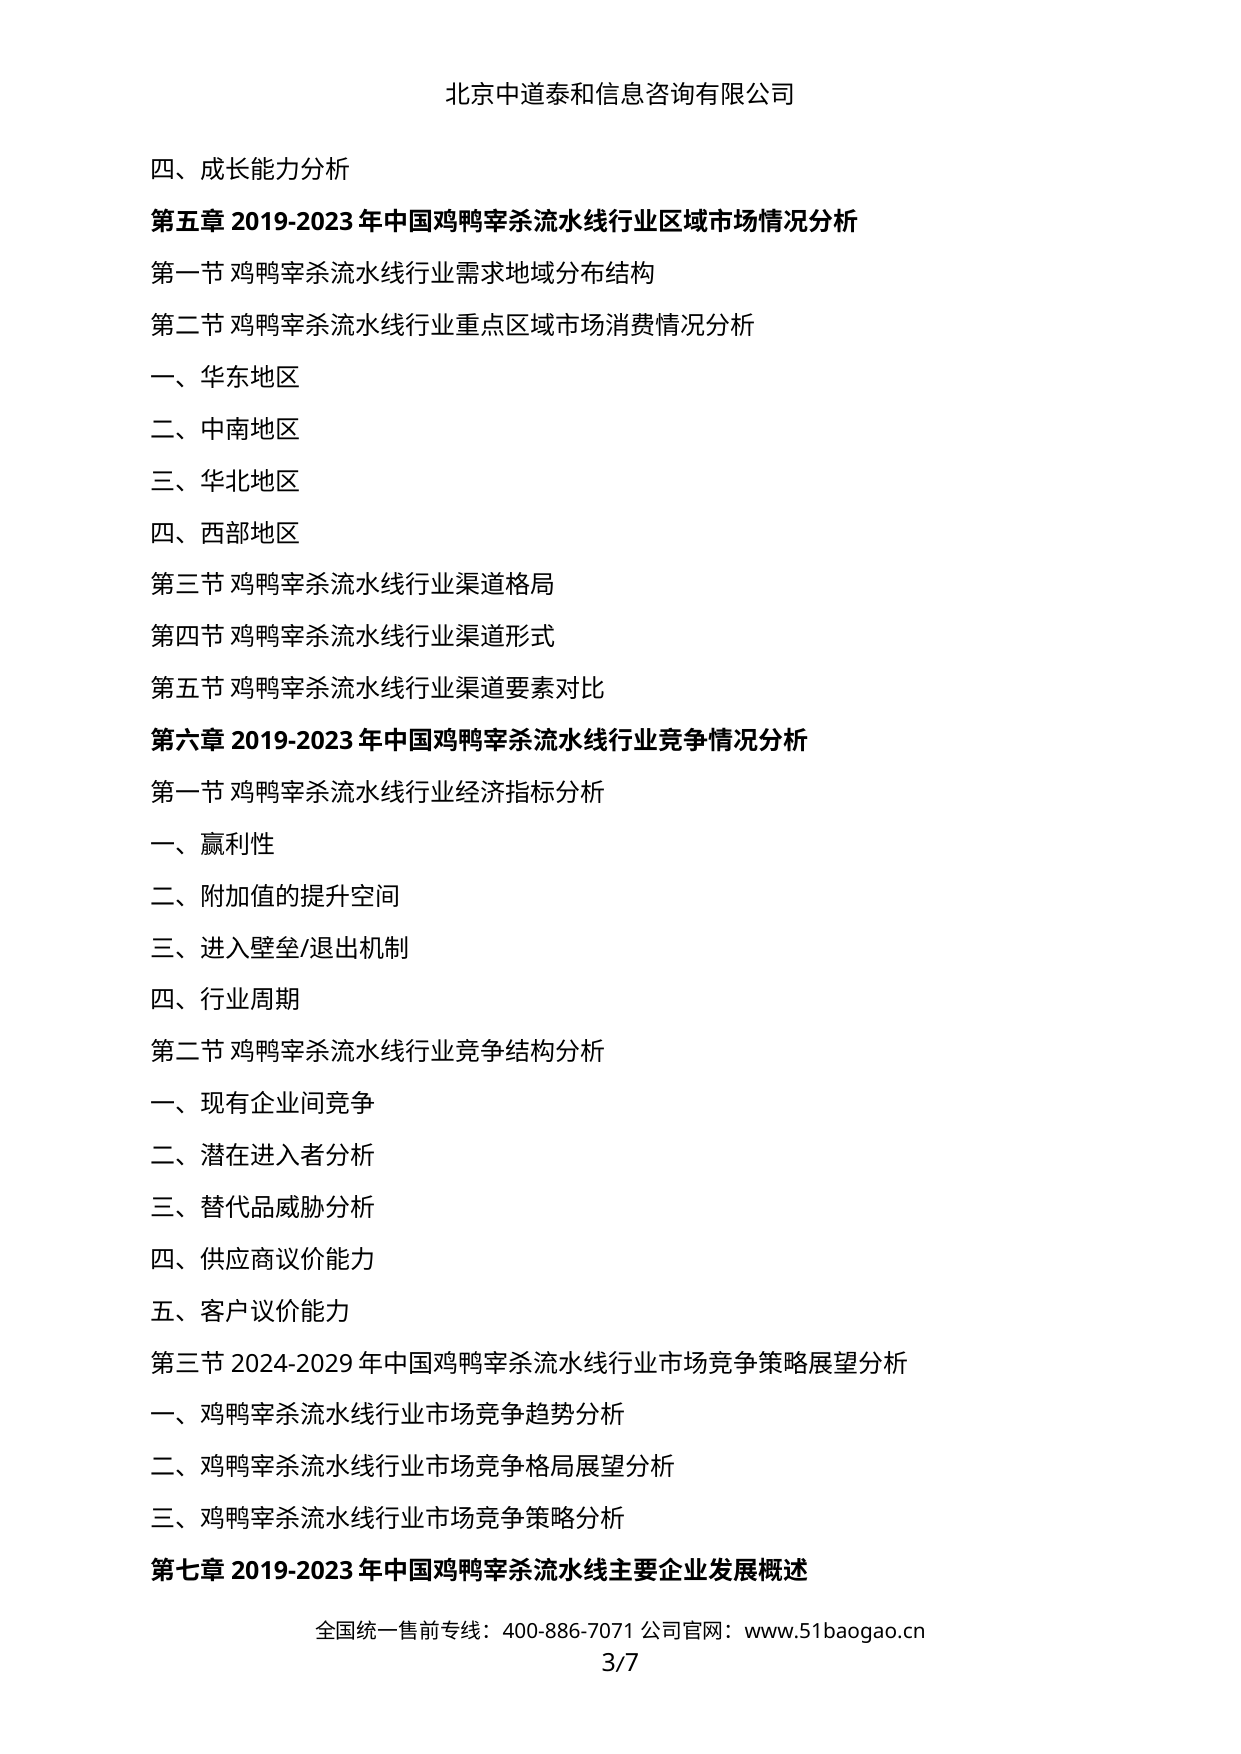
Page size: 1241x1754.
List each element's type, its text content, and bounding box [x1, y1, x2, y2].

text 三、进入壁垒/退出机制 [150, 928, 1090, 964]
text 第三节 鸡鸭宰杀流水线行业渠道格局 [150, 565, 1090, 601]
text 第七章 2019-2023年中国鸡鸭宰杀流水线主要企业发展概述 [150, 1551, 1090, 1587]
text 四、行业周期 [150, 980, 1090, 1016]
text 一、鸡鸭宰杀流水线行业市场竞争趋势分析 [150, 1395, 1090, 1431]
text 五、客户议价能力 [150, 1291, 1090, 1327]
text 一、赢利性 [150, 824, 1090, 861]
text 第三节 2024-2029年中国鸡鸭宰杀流水线行业市场竞争策略展望分析 [150, 1343, 1090, 1379]
text 二、鸡鸭宰杀流水线行业市场竞争格局展望分析 [150, 1447, 1090, 1483]
text 一、华东地区 [150, 357, 1090, 394]
text 一、现有企业间竞争 [150, 1084, 1090, 1120]
text 第五章 2019-2023年中国鸡鸭宰杀流水线行业区域市场情况分析 [150, 202, 1090, 238]
text 第五节 鸡鸭宰杀流水线行业渠道要素对比 [150, 669, 1090, 705]
text 三、鸡鸭宰杀流水线行业市场竞争策略分析 [150, 1499, 1090, 1535]
text 第一节 鸡鸭宰杀流水线行业经济指标分析 [150, 772, 1090, 809]
text 二、潜在进入者分析 [150, 1136, 1090, 1172]
text 第二节 鸡鸭宰杀流水线行业竞争结构分析 [150, 1032, 1090, 1068]
text 四、供应商议价能力 [150, 1239, 1090, 1276]
text 四、西部地区 [150, 513, 1090, 549]
text 四、成长能力分析 [150, 150, 1090, 186]
text 第六章 2019-2023年中国鸡鸭宰杀流水线行业竞争情况分析 [150, 721, 1090, 757]
text 三、华北地区 [150, 461, 1090, 497]
text 第二节 鸡鸭宰杀流水线行业重点区域市场消费情况分析 [150, 306, 1090, 342]
text 三、替代品威胁分析 [150, 1187, 1090, 1224]
text 第一节 鸡鸭宰杀流水线行业需求地域分布结构 [150, 254, 1090, 290]
text 二、附加值的提升空间 [150, 876, 1090, 912]
text 第四节 鸡鸭宰杀流水线行业渠道形式 [150, 617, 1090, 653]
text 二、中南地区 [150, 409, 1090, 446]
